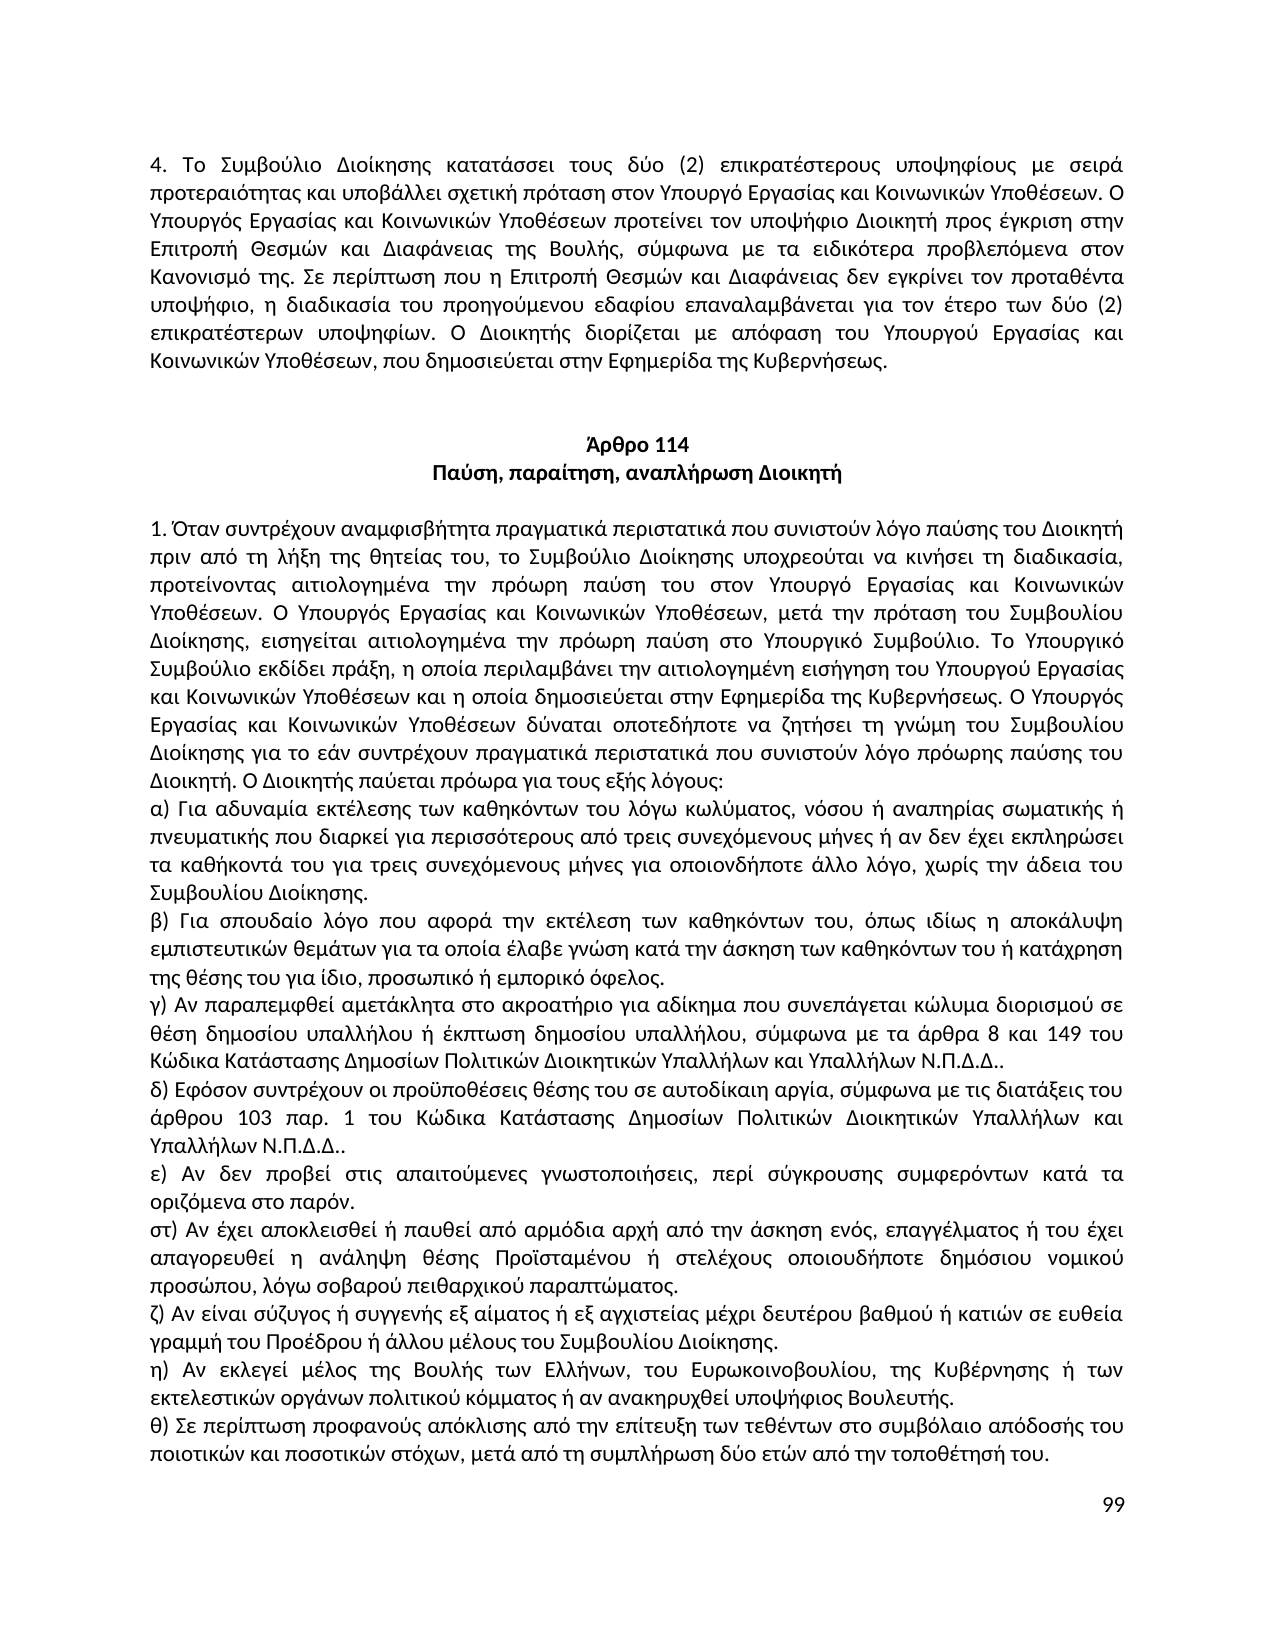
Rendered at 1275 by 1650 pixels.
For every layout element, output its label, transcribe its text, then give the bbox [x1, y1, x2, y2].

text ε) Αν δεν προβεί στις απαιτούμενες γνωστοποιήσεις, περί σύγκρουσης συμφερόντων κατά τα οριζόμενα στο παρόν. [150, 1159, 1125, 1215]
text Άρθρο 114 [150, 430, 1125, 458]
text 4. Το Συμβούλιο Διοίκησης κατατάσσει τους δύο (2) επικρατέστερους υποψηφίους με σειρά προτεραιότητας και υποβάλλει σχετική πρόταση στον Υπουργό Εργασίας και Κοινωνικών Υποθέσεων. Ο Υπουργός Εργασίας και Κοινωνικών Υποθέσεων προτείνει τον υποψήφιο Διοικητή προς έγκριση στην Επιτροπή Θεσμών και Διαφάνειας της Βουλής, σύμφωνα με τα ειδικότερα προβλεπόμενα στον Κανονισμό της. Σε περίπτωση που η Επιτροπή Θεσμών και Διαφάνειας δεν εγκρίνει τον προταθέντα υποψήφιο, η διαδικασία του προηγούμενου εδαφίου επαναλαμβάνεται για τον έτερο των δύο (2) επικρατέστερων υποψηφίων. Ο Διοικητής διορίζεται με απόφαση του Υπουργού Εργασίας και Κοινωνικών Υποθέσεων, που δημοσιεύεται στην Εφημερίδα της Κυβερνήσεως. [150, 150, 1125, 374]
text στ) Αν έχει αποκλεισθεί ή παυθεί από αρμόδια αρχή από την άσκηση ενός, επαγγέλματος ή του έχει απαγορευθεί η ανάληψη θέσης Προϊσταμένου ή στελέχους οποιουδήποτε δημόσιου νομικού προσώπου, λόγω σοβαρού πειθαρχικού παραπτώματος. [150, 1215, 1125, 1299]
text α) Για αδυναμία εκτέλεσης των καθηκόντων του λόγω κωλύματος, νόσου ή αναπηρίας σωματικής ή πνευματικής που διαρκεί για περισσότερους από τρεις συνεχόμενους μήνες ή αν δεν έχει εκπληρώσει τα καθήκοντά του για τρεις συνεχόμενους μήνες για οποιονδήποτε άλλο λόγο, χωρίς την άδεια του Συμβουλίου Διοίκησης. [150, 794, 1125, 907]
text ζ) Αν είναι σύζυγος ή συγγενής εξ αίματος ή εξ αγχιστείας μέχρι δευτέρου βαθμού ή κατιών σε ευθεία γραμμή του Προέδρου ή άλλου μέλους του Συμβουλίου Διοίκησης. [150, 1299, 1125, 1355]
text β) Για σπουδαίο λόγο που αφορά την εκτέλεση των καθηκόντων του, όπως ιδίως η αποκάλυψη εμπιστευτικών θεμάτων για τα οποία έλαβε γνώση κατά την άσκηση των καθηκόντων του ή κατάχρηση της θέσης του για ίδιο, προσωπικό ή εμπορικό όφελος. [150, 907, 1125, 991]
text 1. Όταν συντρέχουν αναμφισβήτητα πραγματικά περιστατικά που συνιστούν λόγο παύσης του Διοικητή πριν από τη λήξη της θητείας του, το Συμβούλιο Διοίκησης υποχρεούται να κινήσει τη διαδικασία, προτείνοντας αιτιολογημένα την πρόωρη παύση του στον Υπουργό Εργασίας και Κοινωνικών Υποθέσεων. Ο Υπουργός Εργασίας και Κοινωνικών Υποθέσεων, μετά την πρόταση του Συμβουλίου Διοίκησης, εισηγείται αιτιολογημένα την πρόωρη παύση στο Υπουργικό Συμβούλιο. Το Υπουργικό Συμβούλιο εκδίδει πράξη, η οποία περιλαμβάνει την αιτιολογημένη εισήγηση του Υπουργού Εργασίας και Κοινωνικών Υποθέσεων και η οποία δημοσιεύεται στην Εφημερίδα της Κυβερνήσεως. Ο Υπουργός Εργασίας και Κοινωνικών Υποθέσεων δύναται οποτεδήποτε να ζητήσει τη γνώμη του Συμβουλίου Διοίκησης για το εάν συντρέχουν πραγματικά περιστατικά που συνιστούν λόγο πρόωρης παύσης του Διοικητή. Ο Διοικητής παύεται πρόωρα για τους εξής λόγους: [150, 514, 1125, 794]
text η) Αν εκλεγεί μέλος της Βουλής των Ελλήνων, του Ευρωκοινοβουλίου, της Κυβέρνησης ή των εκτελεστικών οργάνων πολιτικού κόμματος ή αν ανακηρυχθεί υποψήφιος Βουλευτής. [150, 1355, 1125, 1411]
text γ) Αν παραπεμφθεί αμετάκλητα στο ακροατήριο για αδίκημα που συνεπάγεται κώλυμα διορισμού σε θέση δημοσίου υπαλλήλου ή έκπτωση δημοσίου υπαλλήλου, σύμφωνα με τα άρθρα 8 και 149 του Κώδικα Κατάστασης Δημοσίων Πολιτικών Διοικητικών Υπαλλήλων και Υπαλλήλων Ν.Π.Δ.Δ.. [150, 991, 1125, 1075]
text θ) Σε περίπτωση προφανούς απόκλισης από την επίτευξη των τεθέντων στο συμβόλαιο απόδοσής του ποιοτικών και ποσοτικών στόχων, μετά από τη συμπλήρωση δύο ετών από την τοποθέτησή του. [150, 1411, 1125, 1467]
text δ) Εφόσον συντρέχουν οι προϋποθέσεις θέσης του σε αυτοδίκαιη αργία, σύμφωνα με τις διατάξεις του άρθρου 103 παρ. 1 του Κώδικα Κατάστασης Δημοσίων Πολιτικών Διοικητικών Υπαλλήλων και Υπαλλήλων Ν.Π.Δ.Δ.. [150, 1075, 1125, 1159]
text Παύση, παραίτηση, αναπλήρωση Διοικητή [150, 458, 1125, 486]
